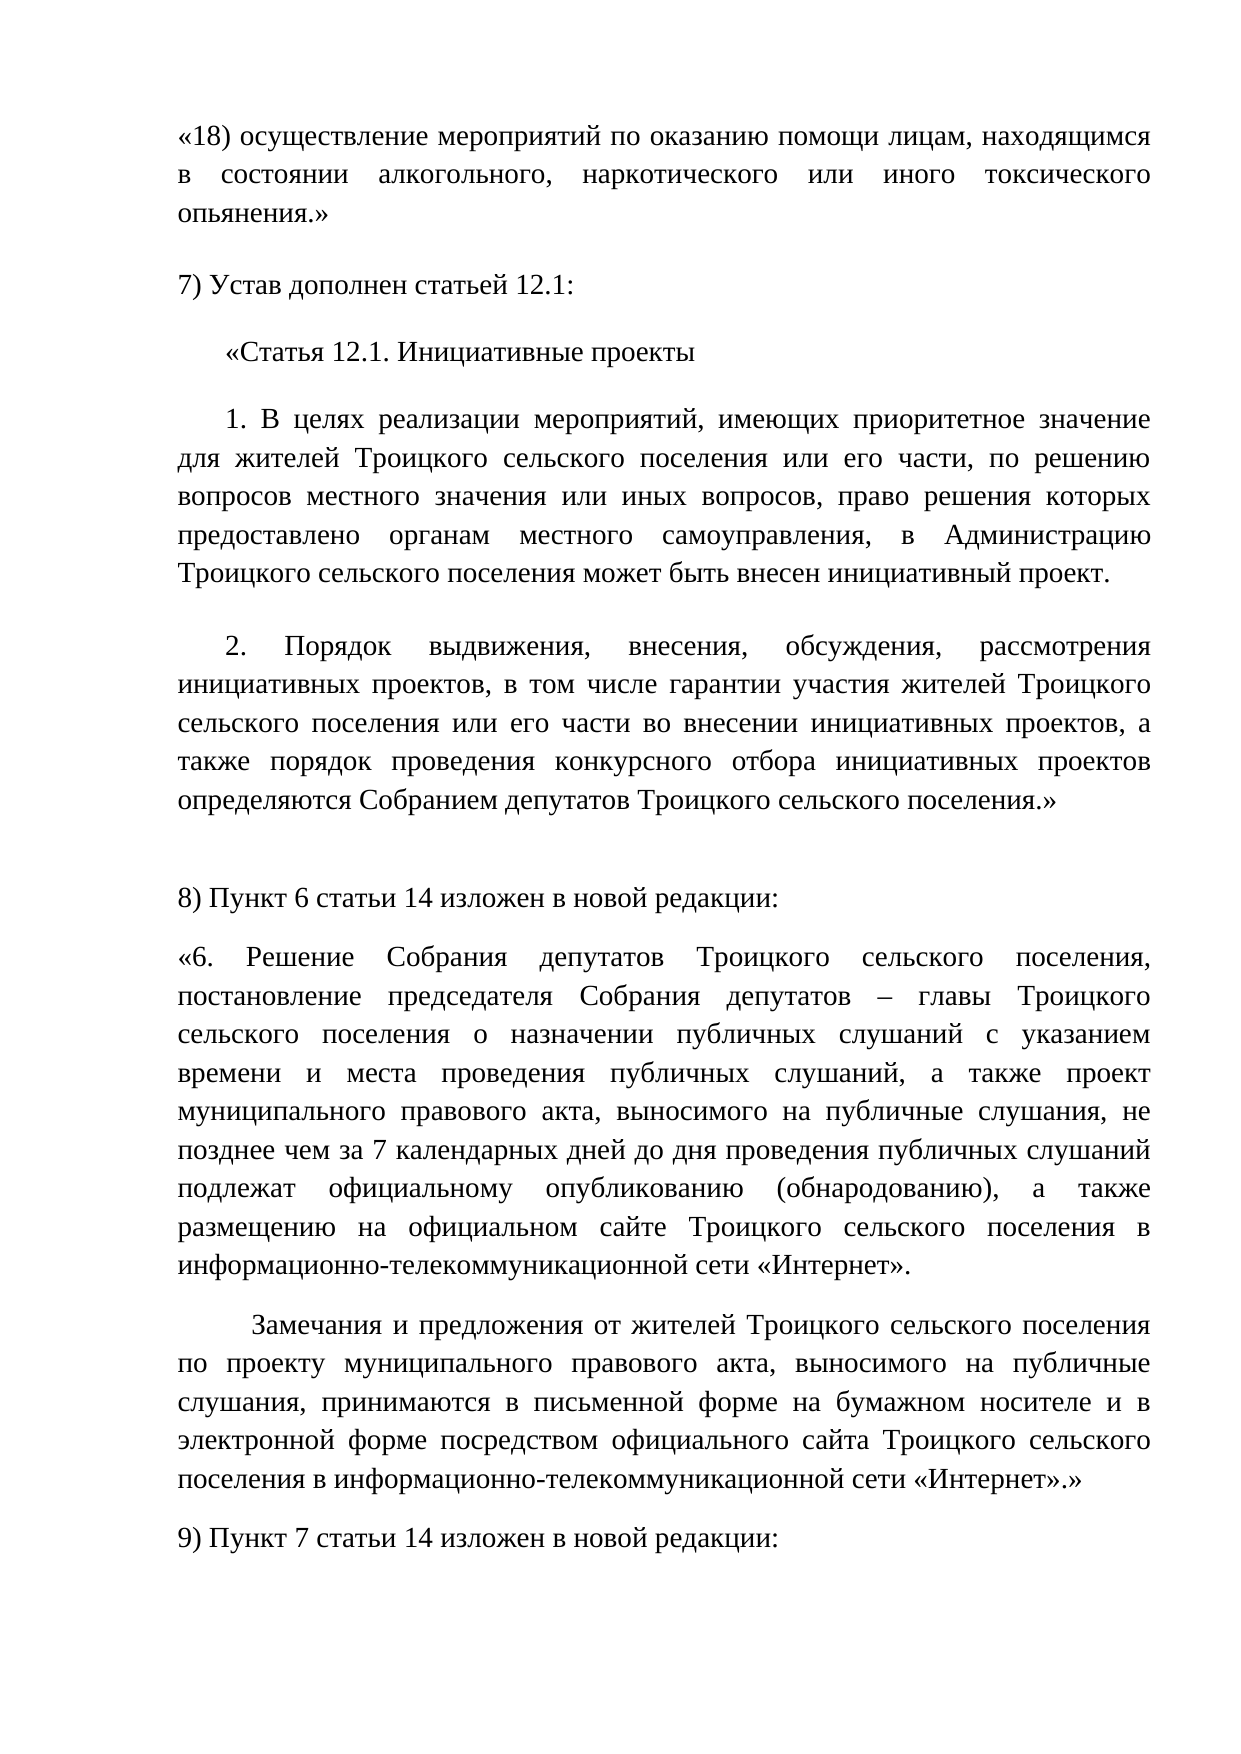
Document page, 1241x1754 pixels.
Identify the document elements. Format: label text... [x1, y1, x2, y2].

text 9) Пункт 7 статьи 14 изложен в новой редакции: [177, 1520, 1152, 1554]
text 7) Устав дополнен статьей 12.1: [177, 267, 1152, 301]
text «6. Решение Собрания депутатов Троицкого сельского поселения, постановление председателя Собрания депутатов – главы Троицкого сельского поселения о назначении публичных слушаний с указанием времени и места проведения публичных слушаний, а также проект муниципального правового акта, выносимого на публичные слушания, не позднее чем за 7 календарных дней до дня проведения публичных слушаний подлежат официальному опубликованию (обнародованию), а также размещению на официальном сайте Троицкого сельского поселения в информационно-телекоммуникационной сети «Интернет». [177, 939, 1152, 1281]
text Замечания и предложения от жителей Троицкого сельского поселения по проекту муниципального правового акта, выносимого на публичные слушания, принимаются в письменной форме на бумажном носителе и в электронной форме посредством официального сайта Троицкого сельского поселения в информационно-телекоммуникационной сети «Интернет».» [177, 1307, 1152, 1494]
text «Статья 12.1. Инициативные проекты [177, 334, 1152, 368]
text 2. Порядок выдвижения, внесения, обсуждения, рассмотрения инициативных проектов, в том числе гарантии участия жителей Троицкого сельского поселения или его части во внесении инициативных проектов, а также порядок проведения конкурсного отбора инициативных проектов определяются Собранием депутатов Троицкого сельского поселения.» [177, 628, 1152, 815]
text «18) осуществление мероприятий по оказанию помощи лицам, находящимся в состоянии алкогольного, наркотического или иного токсического опьянения.» [177, 118, 1152, 229]
text 8) Пункт 6 статьи 14 изложен в новой редакции: [177, 880, 1152, 913]
text 1. В целях реализации мероприятий, имеющих приоритетное значение для жителей Троицкого сельского поселения или его части, по решению вопросов местного значения или иных вопросов, право решения которых предоставлено органам местного самоуправления, в Администрацию Троицкого сельского поселения может быть внесен инициативный проект. [177, 401, 1152, 589]
